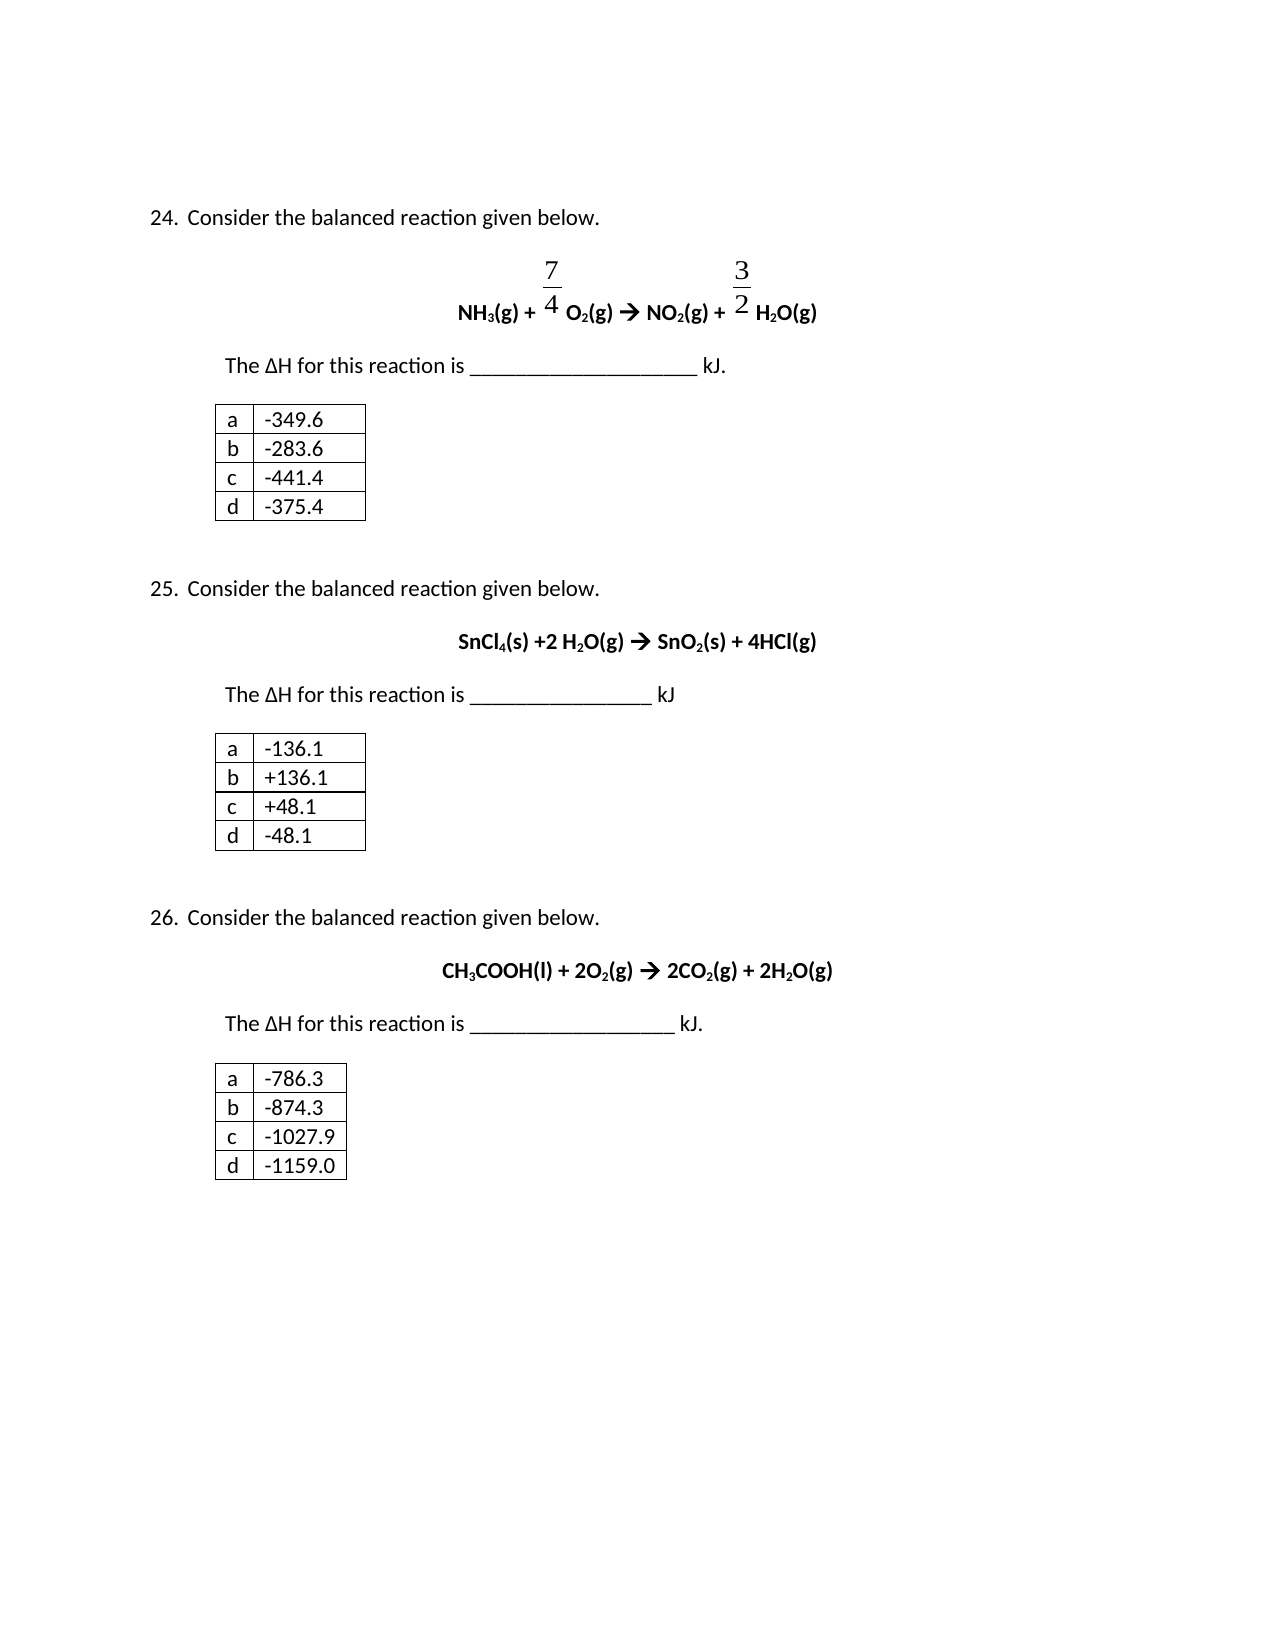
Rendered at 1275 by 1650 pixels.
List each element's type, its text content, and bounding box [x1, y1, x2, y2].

table_cell +136.1 [254, 763, 365, 791]
text The ΔH for this reaction is ________________ kJ [150, 680, 1125, 708]
table_cell +48.1 [254, 793, 365, 820]
text CH3COOH(l) + 2O2(g) 2CO2(g) + 2H2O(g) [150, 957, 1125, 984]
table_cell b [216, 1093, 253, 1121]
table_cell d [216, 492, 253, 520]
table_cell d [216, 821, 253, 849]
table_cell -48.1 [254, 821, 365, 849]
table_header a [216, 734, 253, 762]
table_cell c [216, 793, 253, 820]
table_header -136.1 [254, 734, 365, 762]
table_cell c [216, 1122, 253, 1150]
table_cell b [216, 434, 253, 462]
table_cell -441.4 [254, 463, 365, 491]
table_header a [216, 1064, 253, 1092]
table_header -349.6 [254, 405, 365, 433]
table_cell -1159.0 [254, 1151, 346, 1179]
text The ΔH for this reaction is ____________________ kJ. [150, 351, 1125, 379]
list Consider the balanced reaction given below. [150, 903, 1125, 932]
table_cell -283.6 [254, 434, 365, 462]
list Consider the balanced reaction given below. [150, 203, 1125, 231]
text NH3(g) + O2(g) NO2(g) + H2O(g) [150, 256, 1125, 326]
table_header -786.3 [254, 1064, 346, 1092]
text The ΔH for this reaction is __________________ kJ. [150, 1009, 1125, 1038]
table_cell -1027.9 [254, 1122, 346, 1150]
table_header a [216, 405, 253, 433]
table_cell -874.3 [254, 1093, 346, 1121]
table_cell c [216, 463, 253, 491]
text SnCl4(s) +2 H2O(g) SnO2(s) + 4HCl(g) [150, 627, 1125, 655]
table_cell d [216, 1151, 253, 1179]
list Consider the balanced reaction given below. [150, 574, 1125, 602]
table_cell b [216, 763, 253, 791]
table_cell -375.4 [254, 492, 365, 520]
